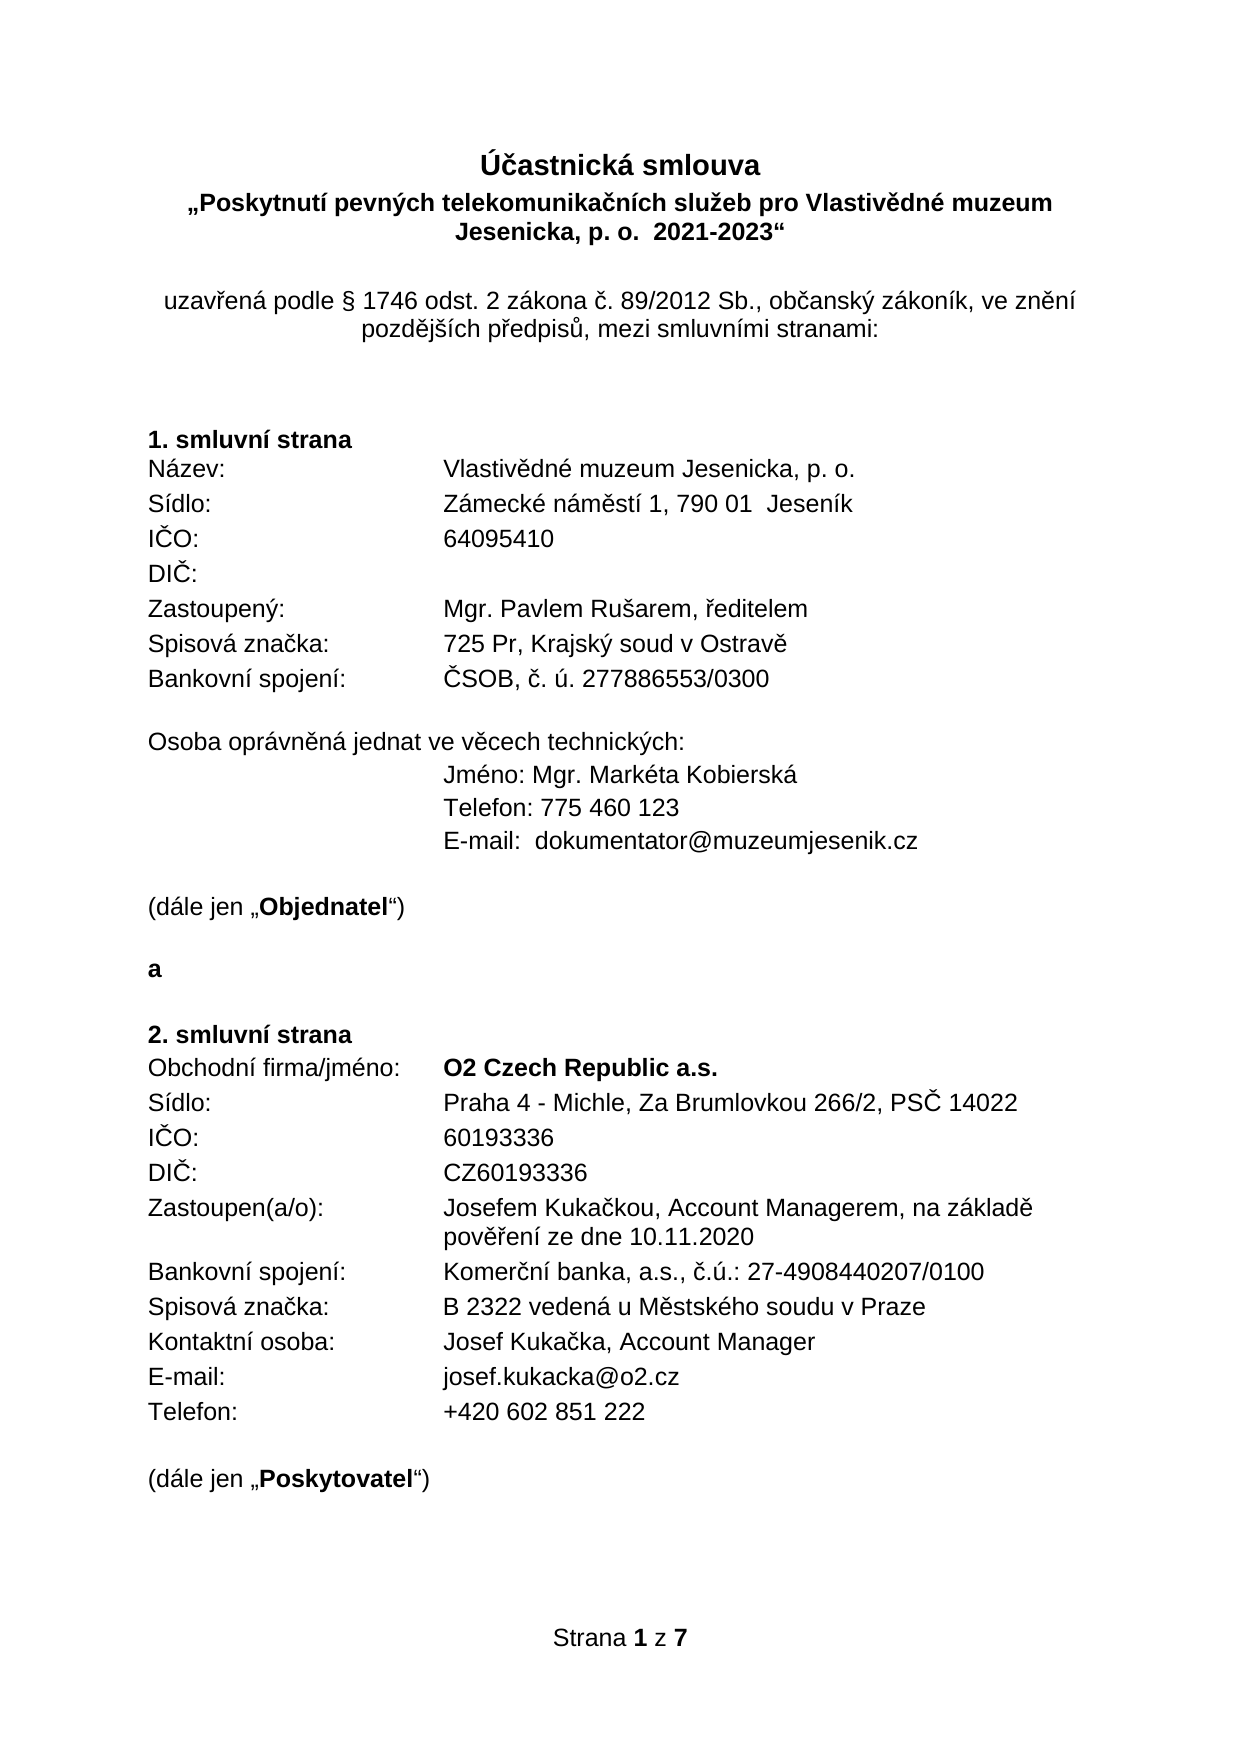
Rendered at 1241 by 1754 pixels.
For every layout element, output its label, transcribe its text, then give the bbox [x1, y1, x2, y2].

text Osoba oprávněná jednat ve věcech technických: [148, 727, 1092, 756]
text Spisová značka: 725 Pr, Krajský soud v Ostravě [148, 628, 1092, 657]
text Sídlo: Praha 4 - Michle, Za Brumlovkou 266/2, PSČ 14022 [148, 1088, 1092, 1116]
text Sídlo: Zámecké náměstí 1, 790 01 Jeseník [148, 488, 1092, 517]
text a [148, 954, 1092, 982]
text Telefon: 775 460 123 [148, 793, 1092, 822]
text E-mail: josef.kukacka@o2.cz [148, 1361, 1092, 1390]
text Název: Vlastivědné muzeum Jesenicka, p. o. [148, 453, 1092, 482]
text Zastoupen(a/o): Josefem Kukačkou, Account Managerem, na základě pověření ze dne 10.11.2020 [148, 1193, 1092, 1250]
text (dále jen „Poskytovatel“) [148, 1464, 1092, 1493]
text Bankovní spojení: Komerční banka, a.s., č.ú.: 27-4908440207/0100 [148, 1256, 1092, 1285]
text E-mail: dokumentator@muzeumjesenik.cz [148, 826, 1092, 855]
text DIČ: CZ60193336 [148, 1158, 1092, 1186]
text Spisová značka: B 2322 vedená u Městského soudu v Praze [148, 1291, 1092, 1320]
text IČO: 64095410 [148, 523, 1092, 552]
text Obchodní firma/jméno: O2 Czech Republic a.s. [148, 1053, 1092, 1081]
text IČO: 60193336 [148, 1123, 1092, 1151]
text „Poskytnutí pevných telekomunikačních služeb pro Vlastivědné muzeum Jesenicka, p. o. 2021-2023“ [148, 188, 1092, 245]
text uzavřená podle § 1746 odst. 2 zákona č. 89/2012 Sb., občanský zákoník, ve znění pozdějších předpisů, mezi smluvními stranami: [148, 286, 1092, 343]
text 1. smluvní strana [148, 425, 1092, 453]
text Zastoupený: Mgr. Pavlem Rušarem, ředitelem [148, 593, 1092, 622]
text (dále jen „Objednatel“) [148, 892, 1092, 921]
text 2. smluvní strana [148, 1020, 1092, 1048]
text Telefon: +420 602 851 222 [148, 1396, 1092, 1425]
text DIČ: [148, 558, 1092, 587]
text Kontaktní osoba: Josef Kukačka, Account Manager [148, 1326, 1092, 1355]
text Bankovní spojení: ČSOB, č. ú. 277886553/0300 [148, 663, 1092, 692]
text Účastnická smlouva [148, 148, 1092, 181]
text Jméno: Mgr. Markéta Kobierská [148, 760, 1092, 789]
